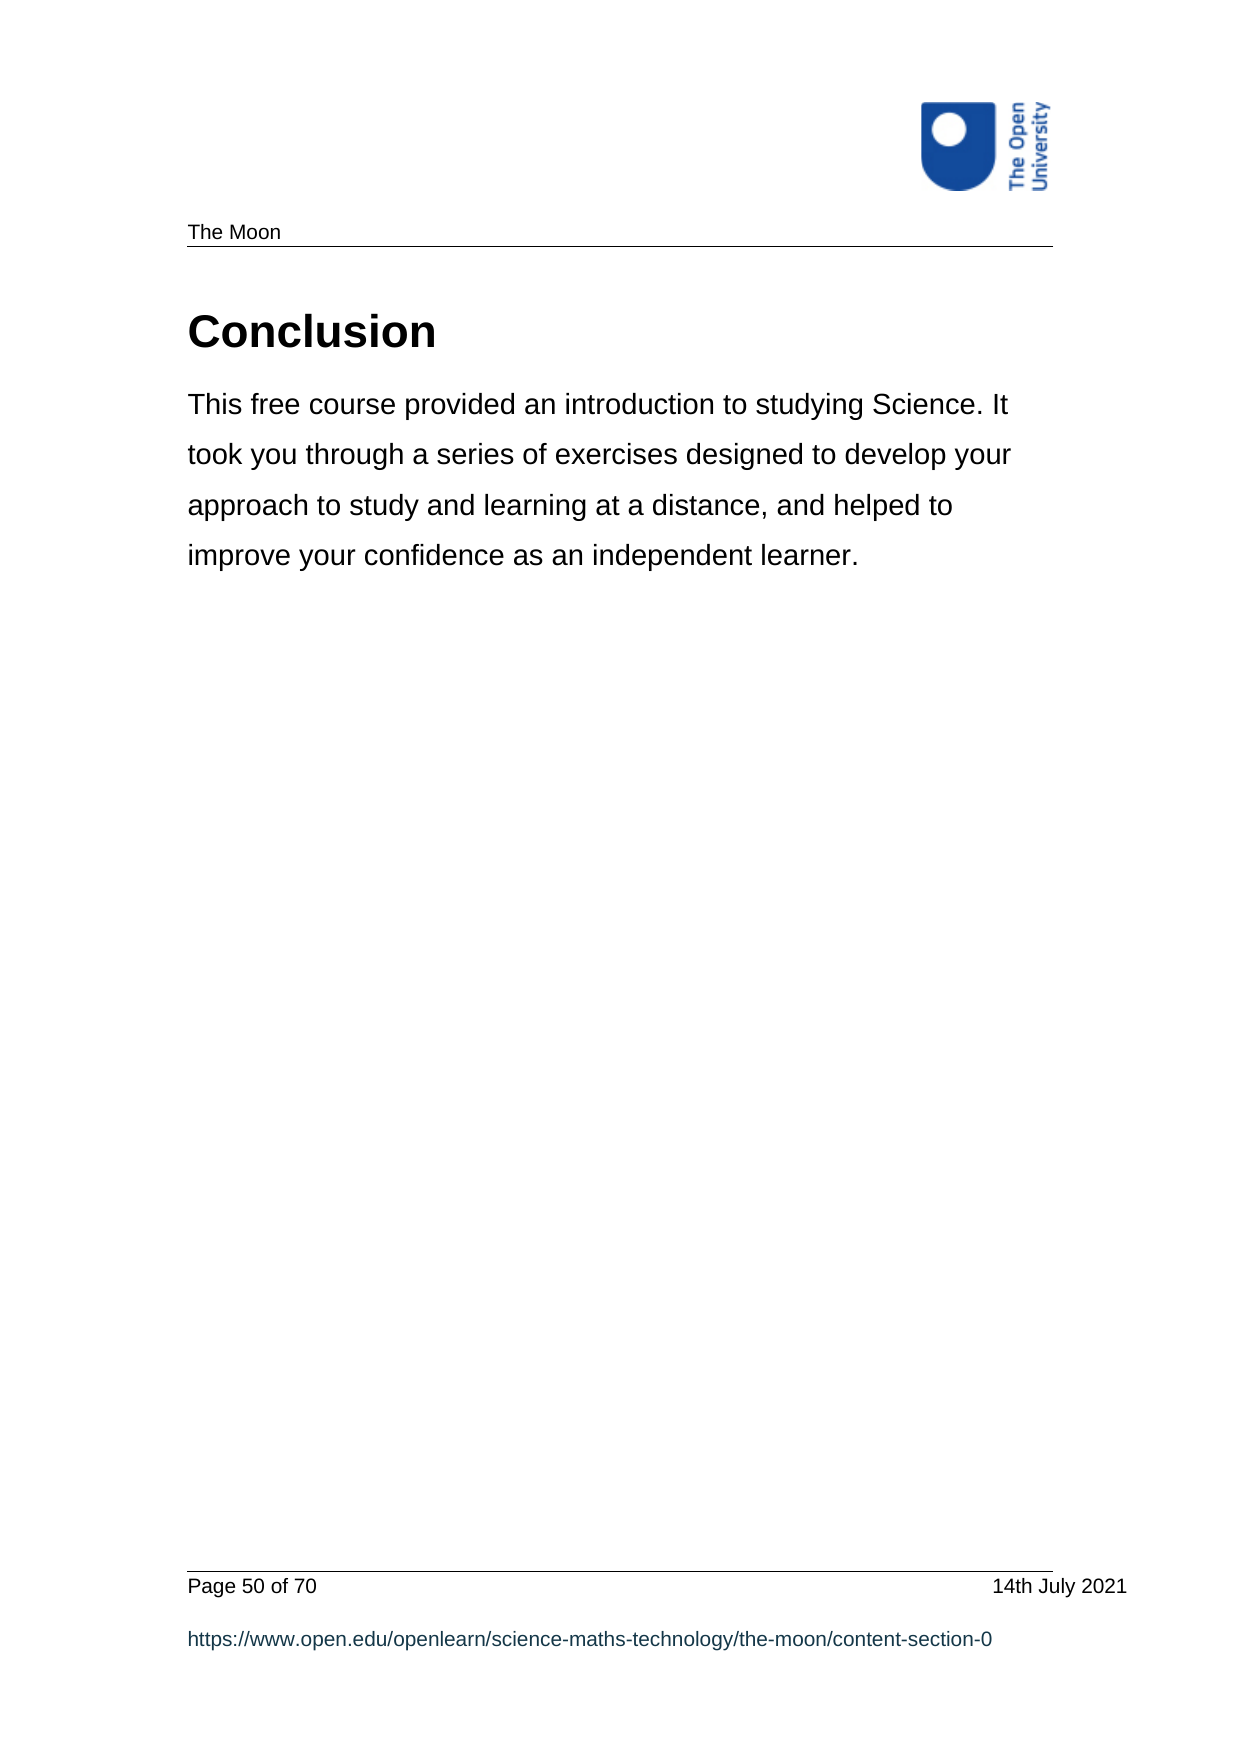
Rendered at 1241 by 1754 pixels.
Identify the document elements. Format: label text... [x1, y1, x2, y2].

text This free course provided an introduction to studying Science. It took you through a series of exercises designed to develop your approach to study and learning at a distance, and helped to improve your confidence as an independent learner. [187, 387, 1053, 571]
subtitle Conclusion [187, 305, 1053, 358]
picture [921, 102, 1052, 191]
